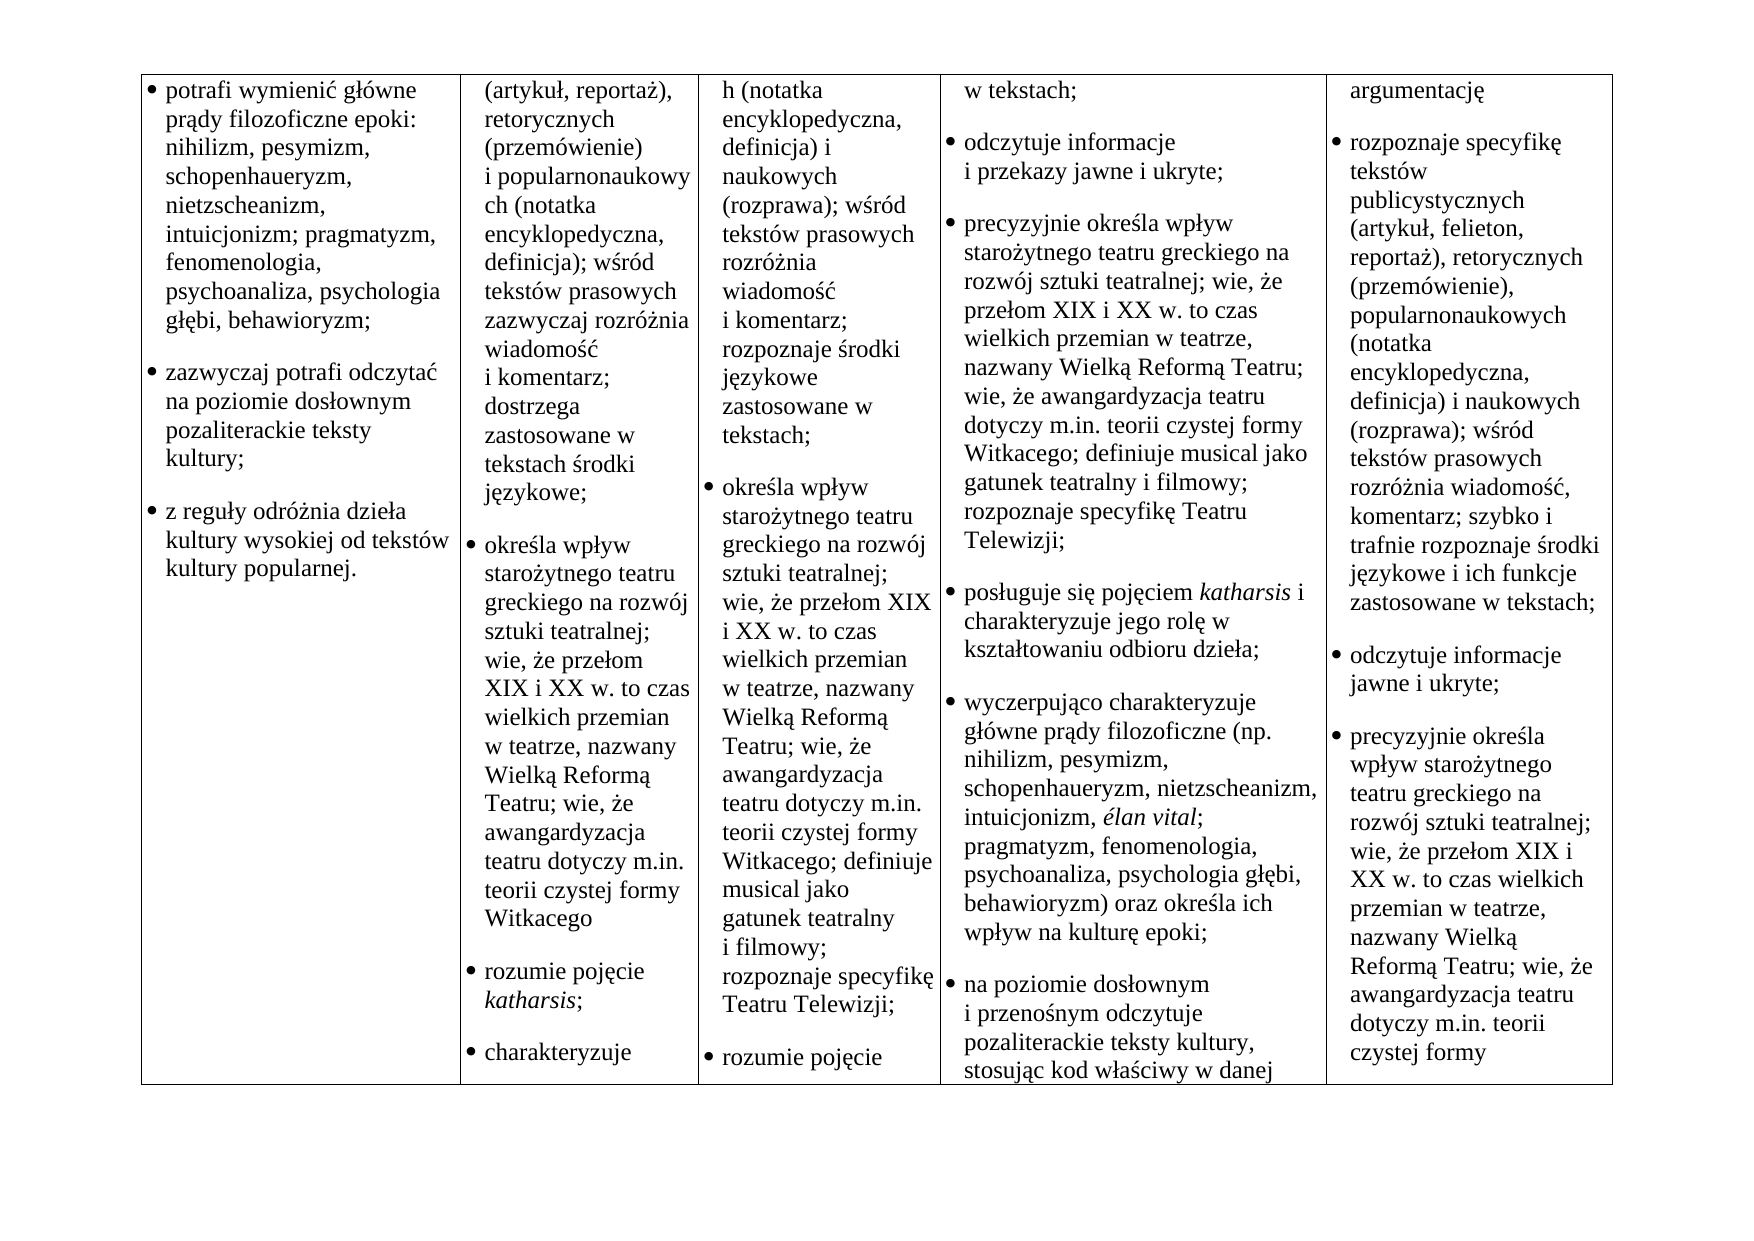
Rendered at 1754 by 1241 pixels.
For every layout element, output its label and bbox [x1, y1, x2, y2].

table_cell [1327, 75, 1612, 1084]
table_cell [699, 75, 940, 1084]
table_cell [941, 75, 1326, 1084]
table_cell [142, 75, 460, 1084]
table_cell [461, 75, 698, 1084]
